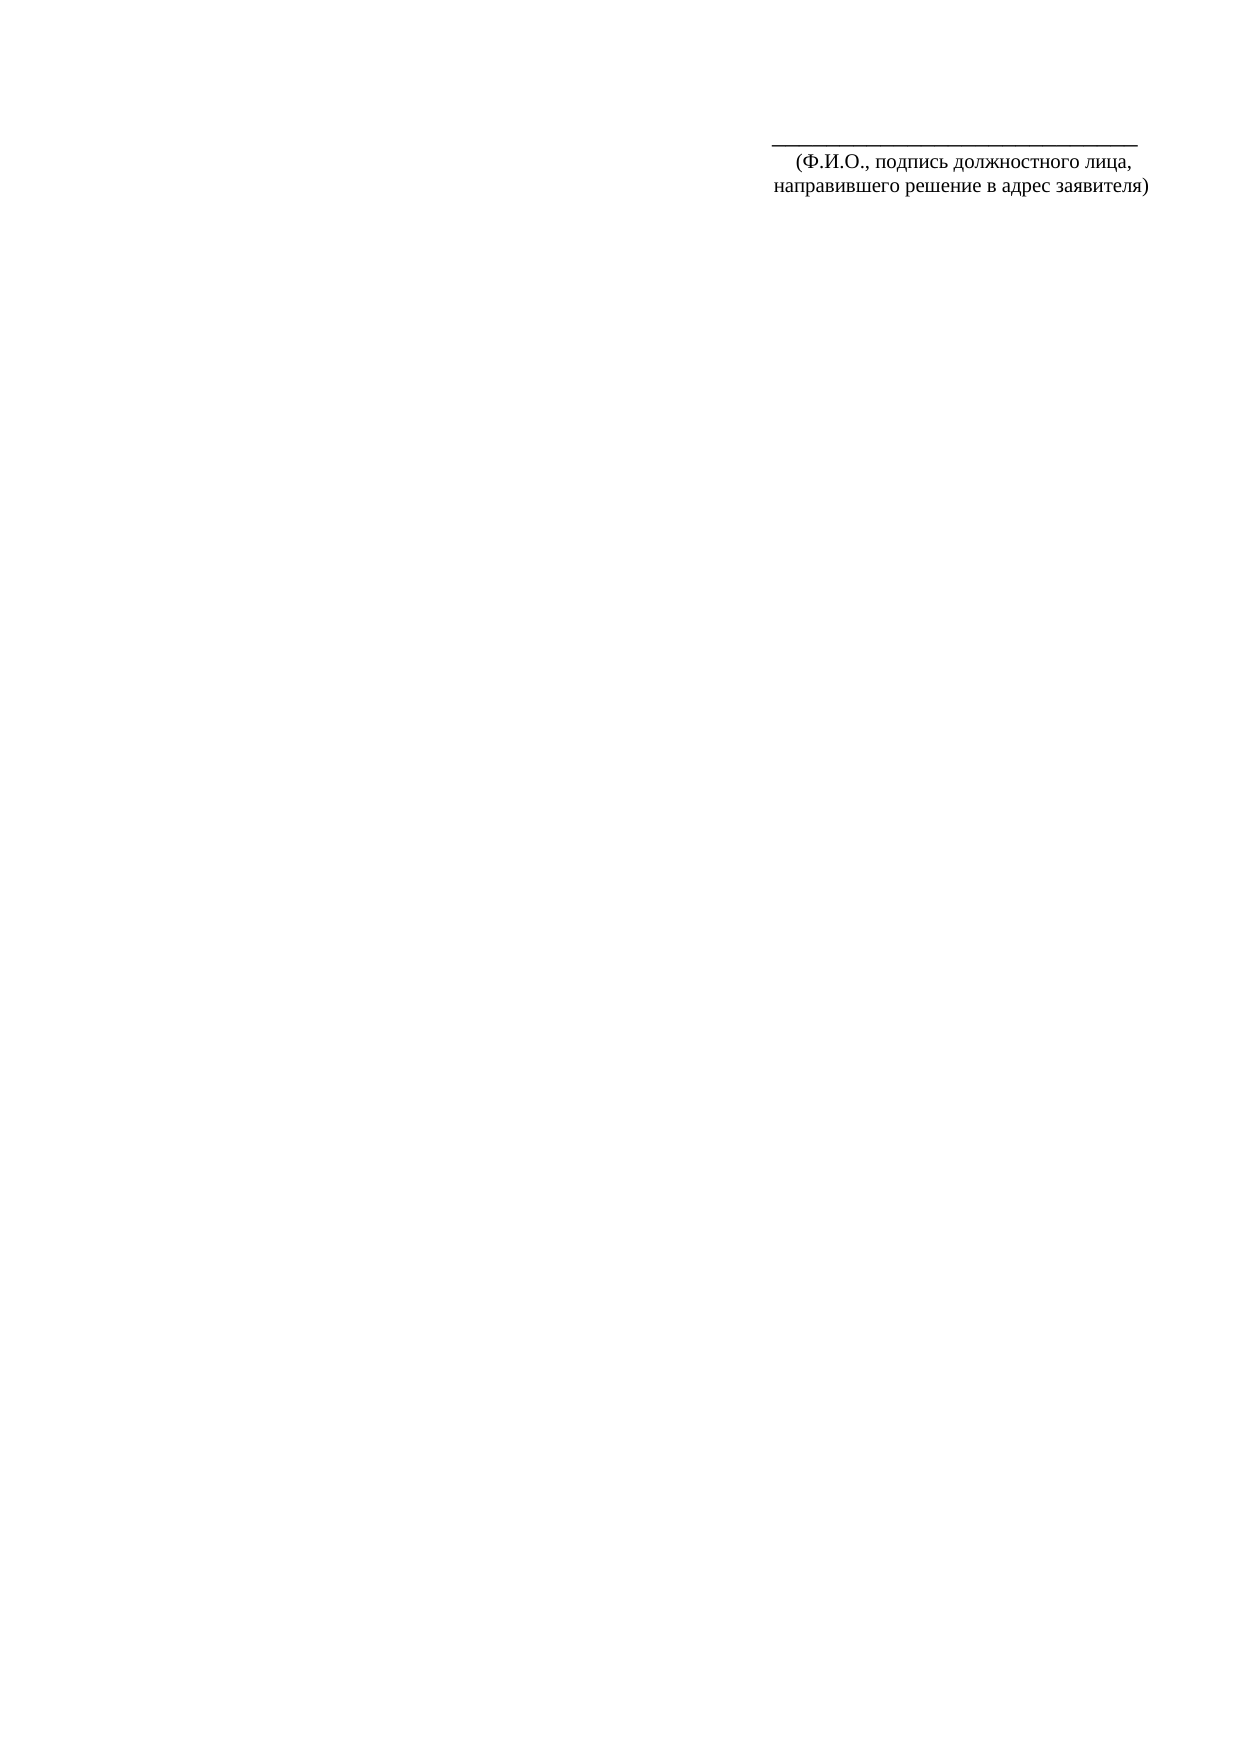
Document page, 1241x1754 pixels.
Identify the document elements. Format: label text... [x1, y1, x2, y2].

text направившего решение в адрес заявителя) [177, 173, 1152, 197]
text ___________________________ [177, 118, 1152, 149]
text (Ф.И.О., подпись должностного лица, [177, 149, 1152, 173]
